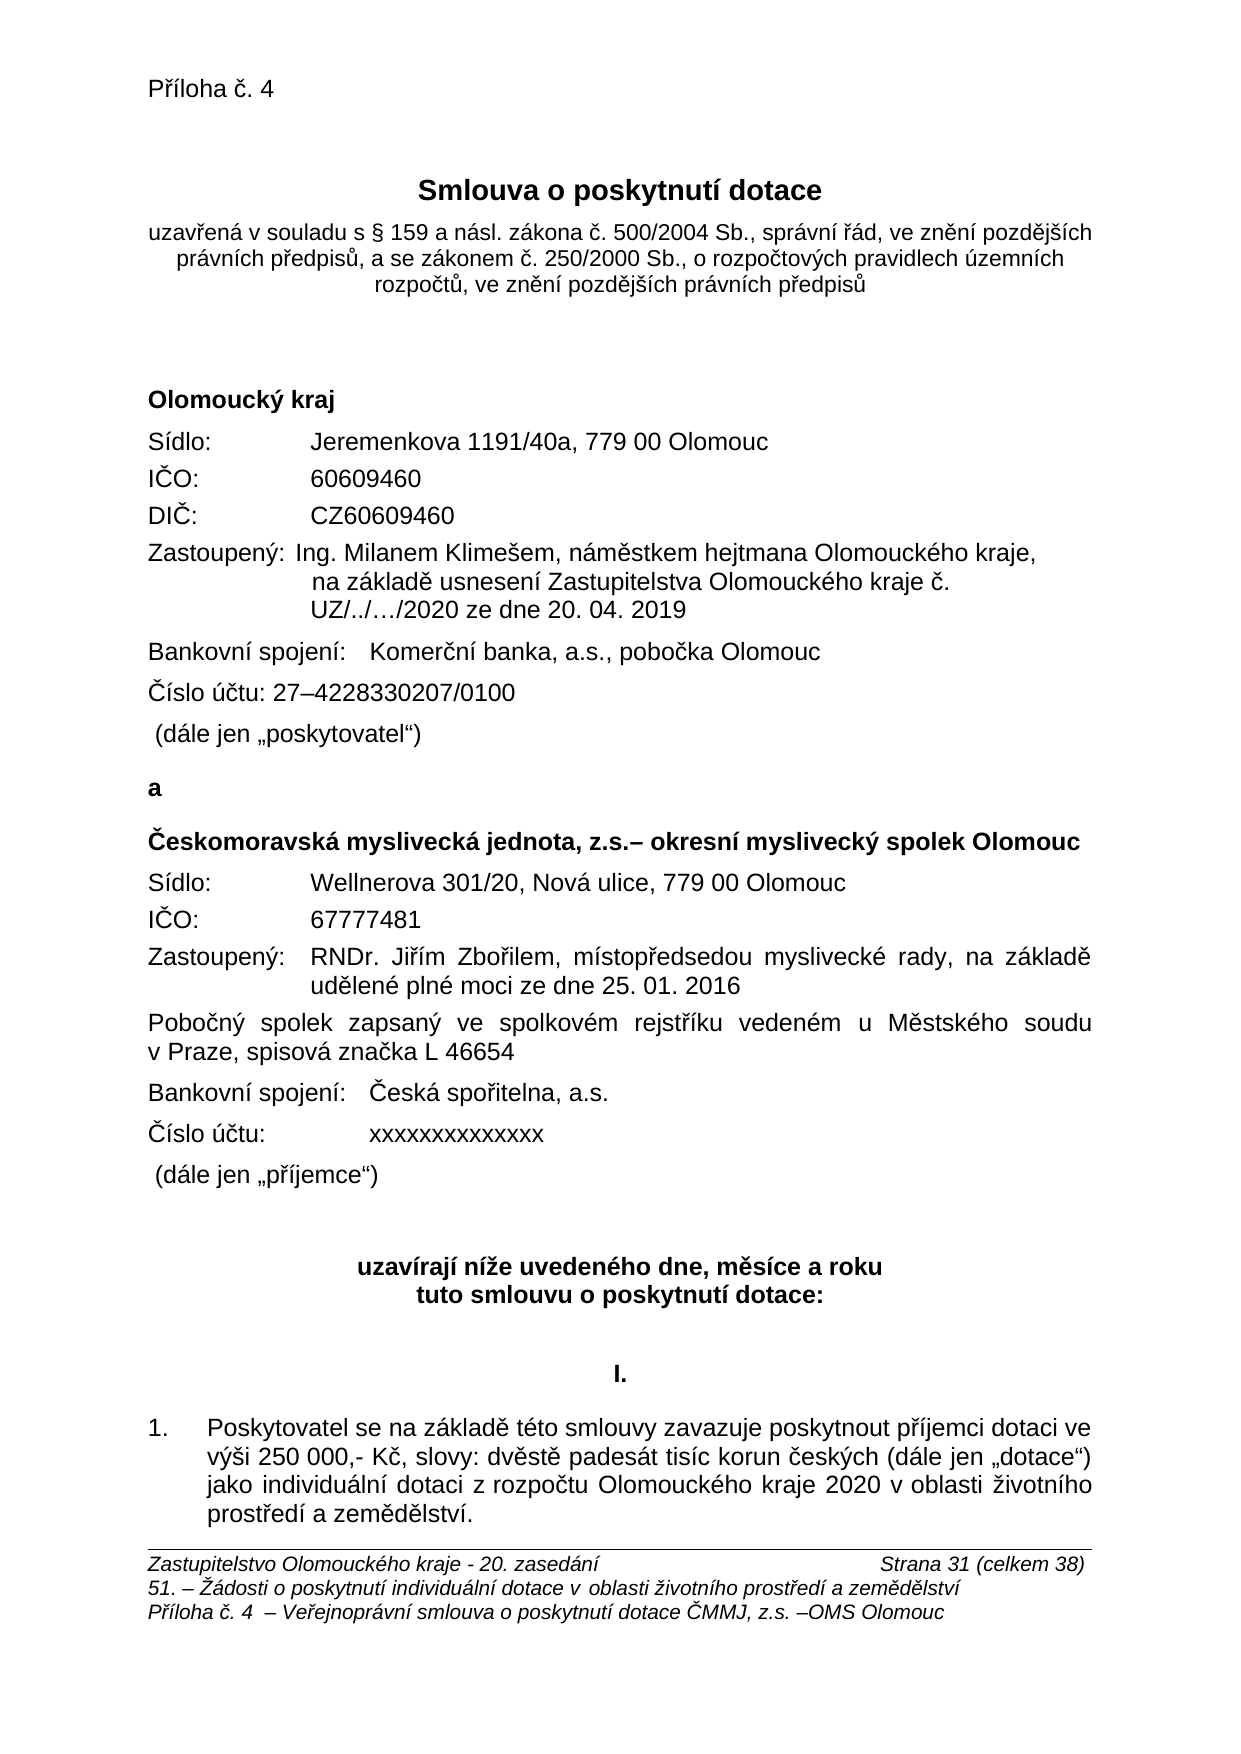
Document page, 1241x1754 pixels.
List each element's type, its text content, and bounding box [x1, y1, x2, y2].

text I. [148, 1359, 1092, 1388]
text uzavřená v souladu s § 159 a násl. zákona č. 500/2004 Sb., správní řád, ve znění pozdějších právních předpisů, a se zákonem č. 250/2000 Sb., o rozpočtových pravidlech územních rozpočtů, ve znění pozdějších právních předpisů [148, 219, 1092, 298]
text IČO: 60609460 [148, 464, 1092, 492]
text Zastoupený: RNDr. Jiřím Zbořilem, místopředsedou myslivecké rady, na základě udělené plné moci ze dne 25. 01. 2016 [148, 942, 1092, 999]
text Číslo účtu: xxxxxxxxxxxxxx [148, 1119, 1092, 1148]
text DIČ: CZ60609460 [148, 501, 1092, 529]
text Pobočný spolek zapsaný ve spolkovém rejstříku vedeném u Městského soudu v Praze, spisová značka L 46654 [148, 1008, 1092, 1065]
text (dále jen „příjemce“) [148, 1160, 1092, 1189]
list Poskytovatel se na základě této smlouvy zavazuje poskytnout příjemci dotaci ve výši 250 000,- Kč, slovy: dvěstě padesát tisíc korun českých (dále jen „dotace“) jako individuální dotaci z rozpočtu Olomouckého kraje 2020 v oblasti životního prostředí a zemědělství. [148, 1413, 1092, 1528]
text (dále jen „poskytovatel“) [148, 719, 1092, 748]
text Bankovní spojení: Komerční banka, a.s., pobočka Olomouc [148, 637, 1092, 665]
text Českomoravská myslivecká jednota, z.s.– okresní myslivecký spolek Olomouc [148, 827, 1092, 855]
text Smlouva o poskytnutí dotace [148, 173, 1092, 206]
text Sídlo: Jeremenkova 1191/40a, 779 00 Olomouc [148, 427, 1092, 455]
text Bankovní spojení: Česká spořitelna, a.s. [148, 1078, 1092, 1107]
text Olomoucký kraj [148, 385, 1092, 414]
text Sídlo: Wellnerova 301/20, Nová ulice, 779 00 Olomouc [148, 868, 1092, 897]
text Číslo účtu: 27–4228330207/0100 [148, 678, 1092, 707]
text Zastoupený: Ing. Milanem Klimešem, náměstkem hejtmana Olomouckého kraje, [148, 538, 1092, 567]
text uzavírají níže uvedeného dne, měsíce a roku tuto smlouvu o poskytnutí dotace: [148, 1252, 1092, 1309]
text a [148, 773, 1092, 802]
text IČO: 67777481 [148, 905, 1092, 934]
text na základě usnesení Zastupitelstva Olomouckého kraje č. UZ/../…/2020 ze dne 20. 04. 2019 [222, 567, 1092, 624]
